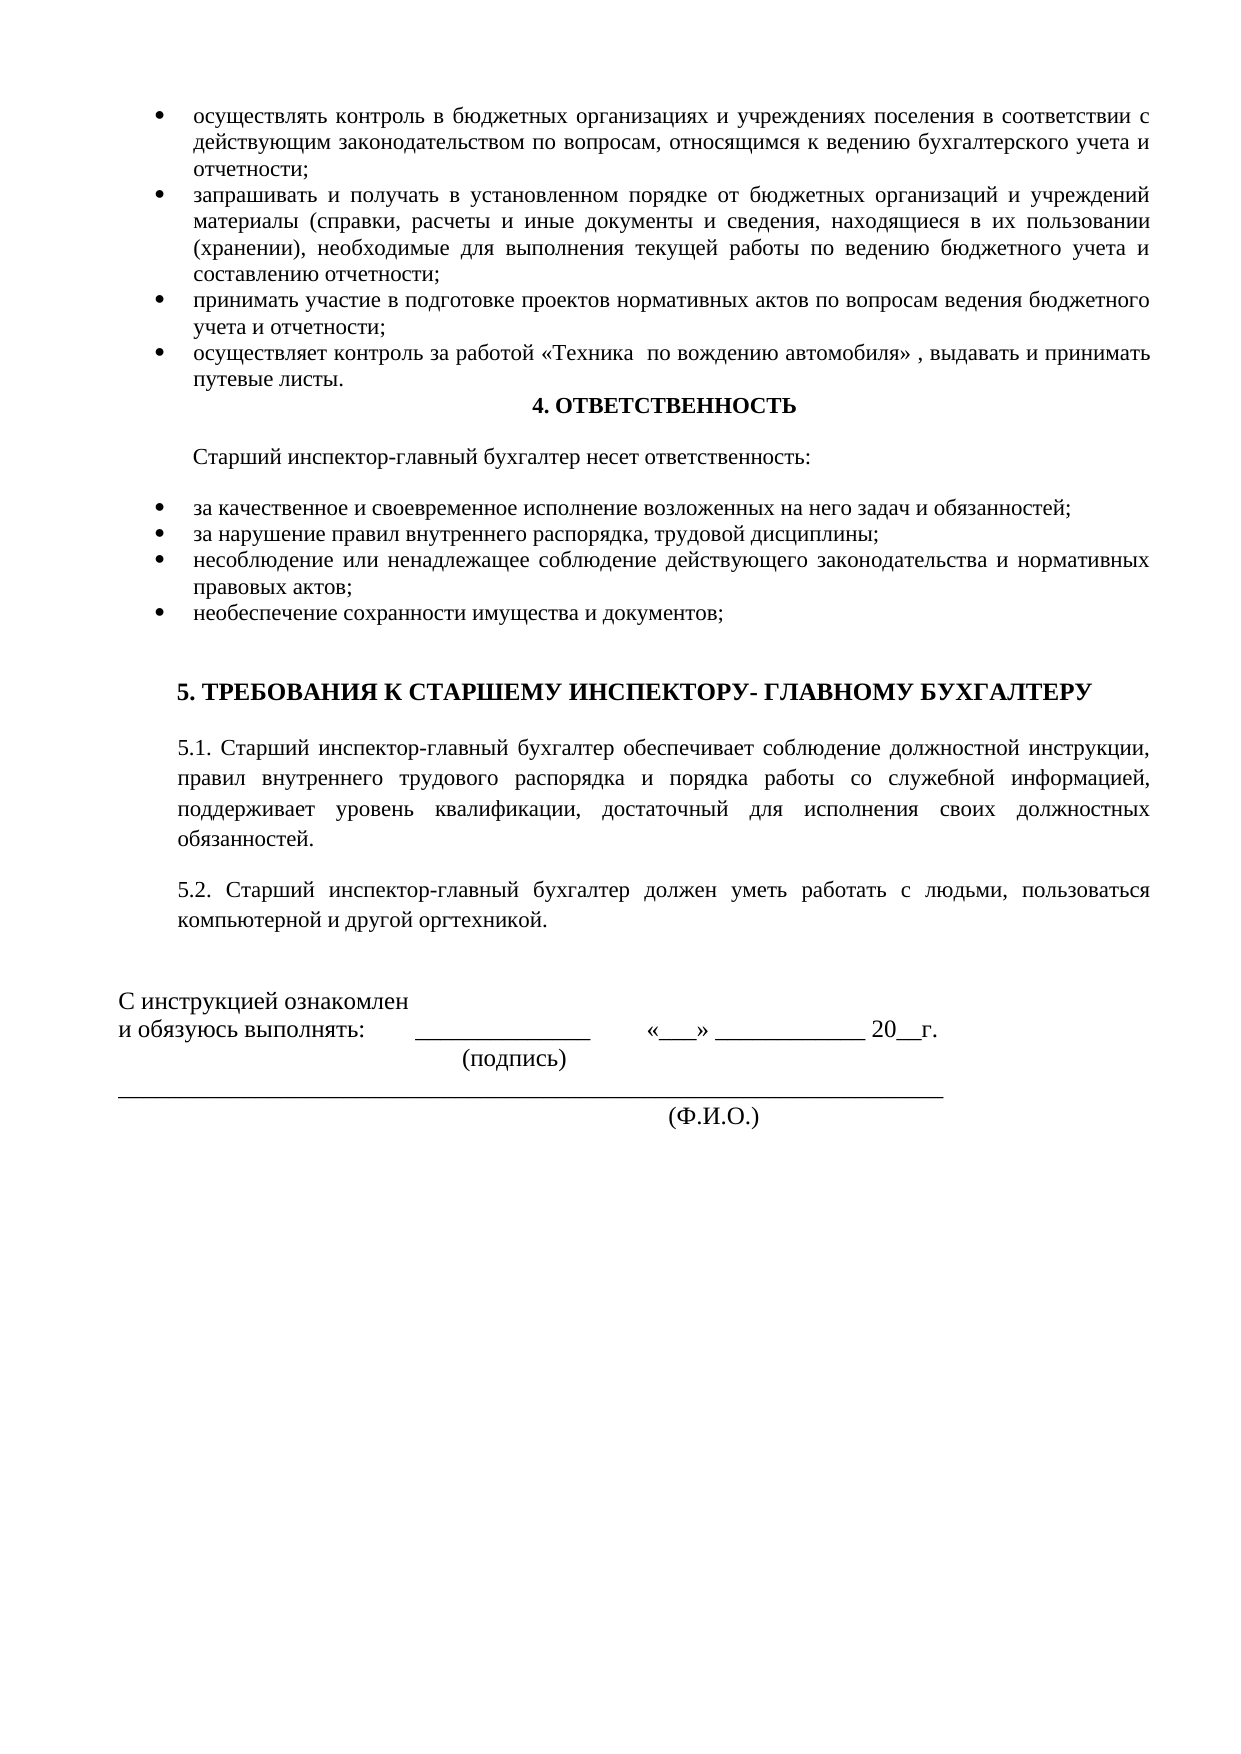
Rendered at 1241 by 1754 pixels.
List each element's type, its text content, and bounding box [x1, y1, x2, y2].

text 5. ТРЕБОВАНИЯ К СТАРШЕМУ ИНСПЕКТОРУ- ГЛАВНОМУ БУХГАЛТЕРУ [118, 677, 1152, 705]
text __________________________________________________________________ [118, 1072, 1152, 1101]
text 5.1. Старший инспектор-главный бухгалтер обеспечивает соблюдение должностной инструкции, правил внутреннего трудового распорядка и порядка работы со служебной информацией, поддерживает уровень квалификации, достаточный для исполнения своих должностных обязанностей. [177, 734, 1152, 851]
text 4. ОТВЕТСТВЕННОСТЬ [177, 392, 1152, 418]
list несоблюдение или ненадлежащее соблюдение действующего законодательства и нормативных правовых актов; [156, 547, 1152, 599]
list принимать участие в подготовке проектов нормативных актов по вопросам ведения бюджетного учета и отчетности; [156, 286, 1152, 339]
text и обязуюсь выполнять: ______________ «___» ____________ 20__г. [118, 1014, 1152, 1043]
list за нарушение правил внутреннего распорядка, трудовой дисциплины; [156, 520, 1152, 547]
text С инструкцией ознакомлен [118, 986, 1152, 1014]
text Старший инспектор-главный бухгалтер несет ответственность: [118, 443, 1152, 469]
text 5.2. Старший инспектор-главный бухгалтер должен уметь работать с людьми, пользоваться компьютерной и другой оргтехникой. [177, 876, 1152, 932]
list за качественное и своевременное исполнение возложенных на него задач и обязанностей; [156, 494, 1152, 520]
list необеспечение сохранности имущества и документов; [156, 599, 1152, 626]
list осуществлять контроль в бюджетных организациях и учреждениях поселения в соответствии с действующим законодательством по вопросам, относящимся к ведению бухгалтерского учета и отчетности; [156, 102, 1152, 181]
list осуществляет контроль за работой «Техника по вождению автомобиля» , выдавать и принимать путевые листы. [156, 339, 1152, 392]
list запрашивать и получать в установленном порядке от бюджетных организаций и учреждений материалы (справки, расчеты и иные документы и сведения, находящиеся в их пользовании (хранении), необходимые для выполнения текущей работы по ведению бюджетного учета и составлению отчетности; [156, 181, 1152, 286]
text (Ф.И.О.) [118, 1101, 1152, 1129]
text (подпись) [118, 1043, 1152, 1072]
